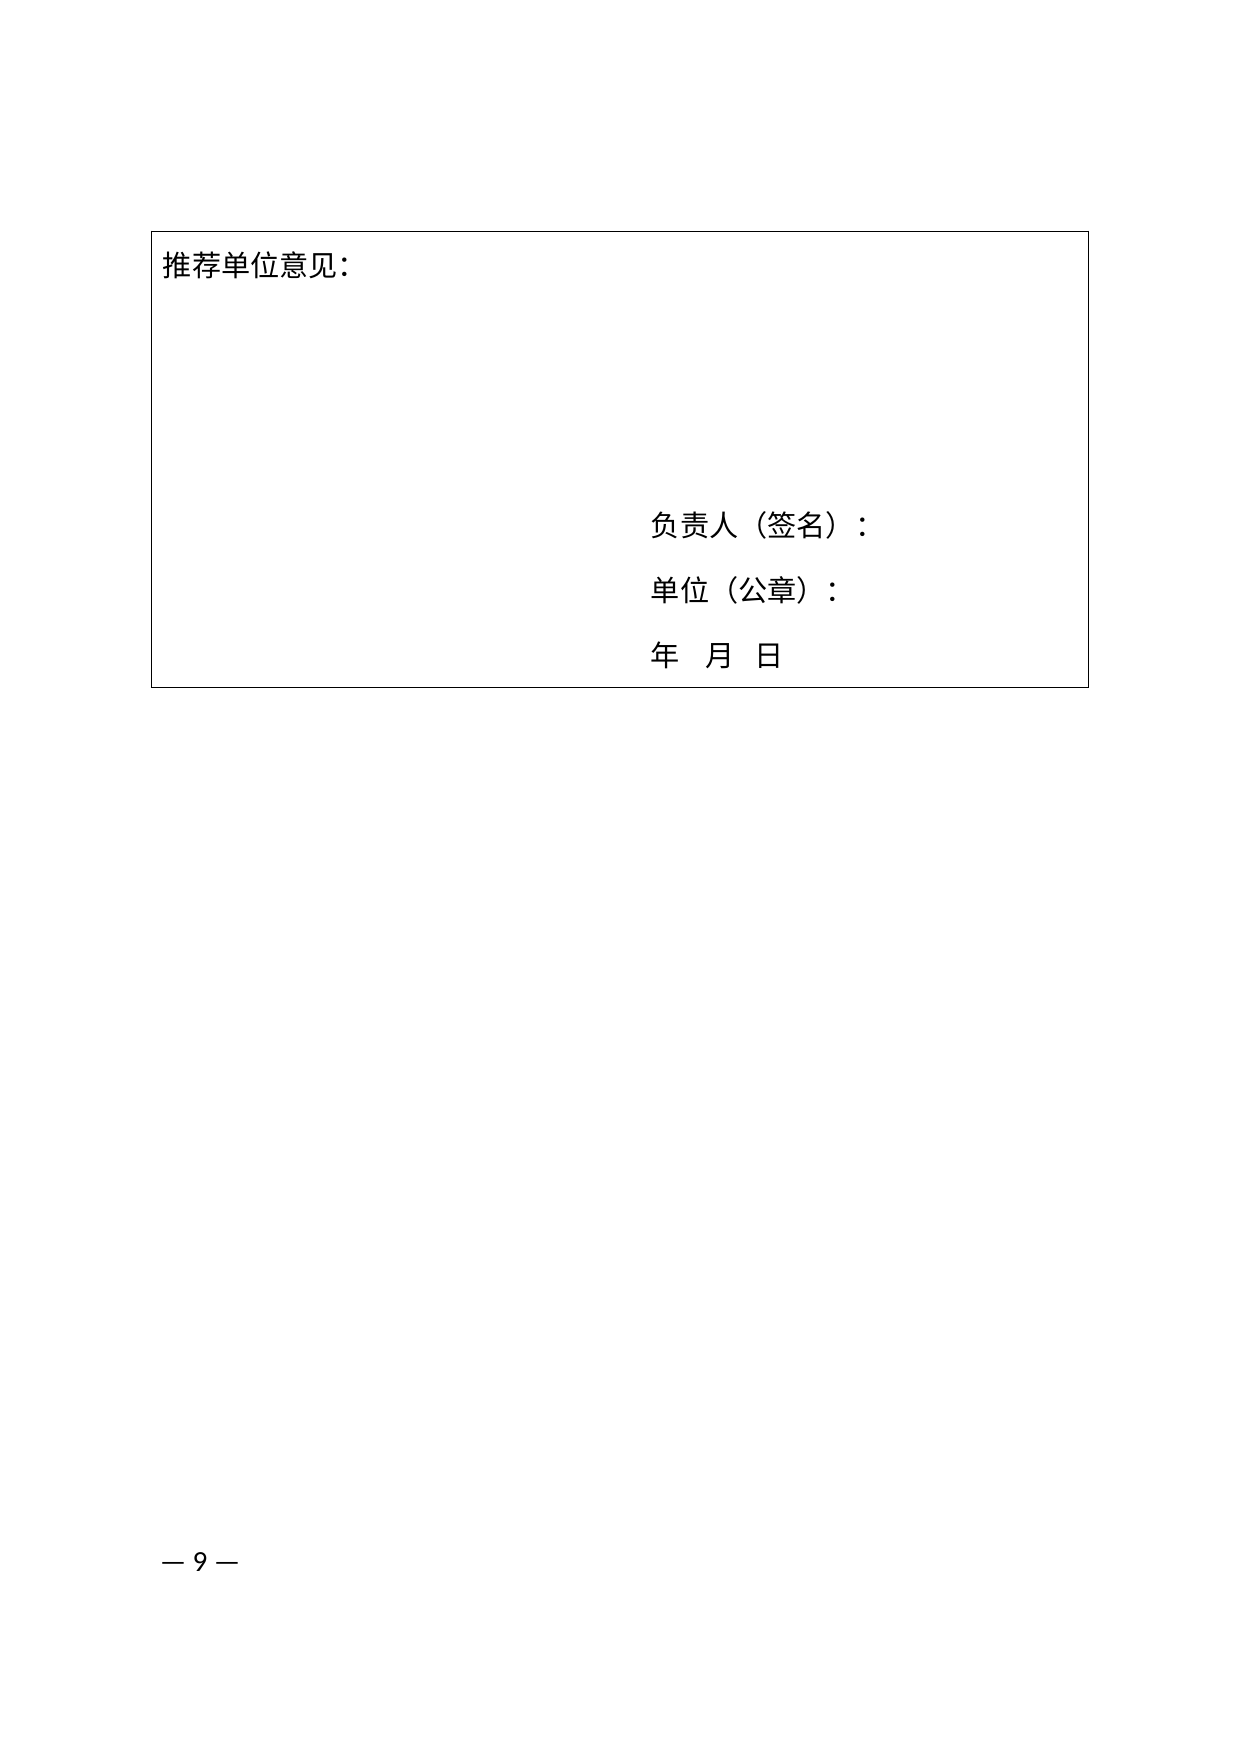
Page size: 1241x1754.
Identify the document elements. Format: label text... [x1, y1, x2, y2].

table_cell 推荐单位意见： 负责人（签名）： 单位（公章）： 年 月 日 [152, 232, 1088, 687]
